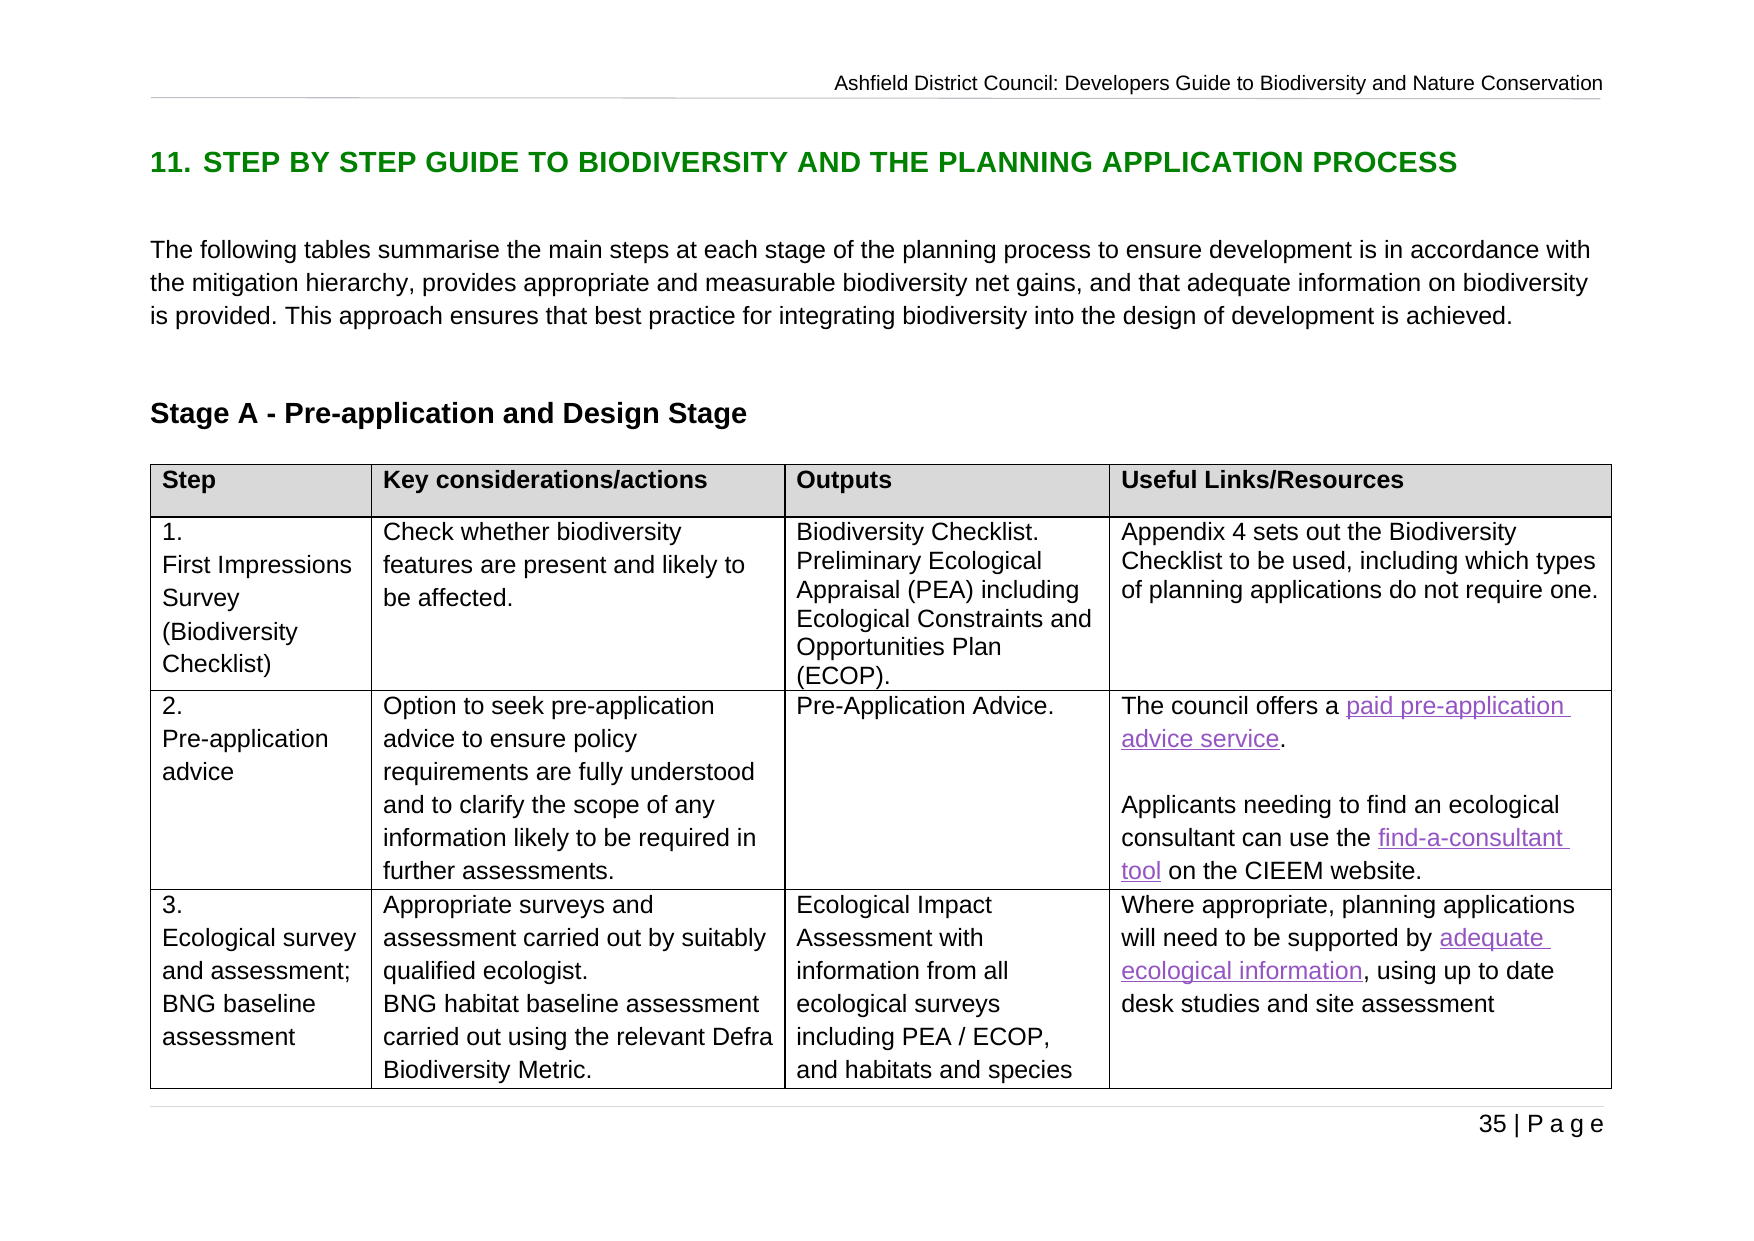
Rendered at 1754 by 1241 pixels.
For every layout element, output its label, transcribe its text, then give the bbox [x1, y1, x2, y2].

table_header Useful Links/Resources [1110, 465, 1611, 516]
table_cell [786, 890, 1109, 1088]
table_cell Biodiversity Checklist. Preliminary Ecological Appraisal (PEA) including Ecological Constraints and Opportunities Plan (ECOP). [786, 518, 1109, 690]
table_cell Appendix 4 sets out the Biodiversity Checklist to be used, including which types of planning applications do not require one. [1110, 518, 1611, 690]
table_cell Check whether biodiversity features are present and likely to be affected. [372, 518, 784, 690]
table_cell Option to seek pre-application advice to ensure policy requirements are fully understood and to clarify the scope of any information likely to be required in further assessments. [372, 691, 784, 889]
table_cell First Impressions Survey (Biodiversity Checklist) [151, 518, 371, 690]
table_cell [1110, 890, 1611, 1088]
table_cell Pre-Application Advice. [786, 691, 1109, 889]
table_cell 2. Pre-application advice [151, 691, 371, 889]
table_header Key considerations/actions [372, 465, 784, 516]
table_cell The council offers a paid pre-application advice service. Applicants needing to find an ecological consultant can use the find-a-consultant tool on the CIEEM website. [1110, 691, 1611, 889]
subtitle Stage A - Pre-application and Design Stage [150, 396, 1604, 429]
table_header Step [151, 465, 371, 516]
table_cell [151, 890, 371, 1088]
text Step by Step Guide to Biodiversity and the Planning Application Process [150, 146, 1604, 179]
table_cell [372, 890, 784, 1088]
table_header Outputs [786, 465, 1109, 516]
text The following tables summarise the main steps at each stage of the planning process to ensure development is in accordance with the mitigation hierarchy, provides appropriate and measurable biodiversity net gains, and that adequate information on biodiversity is provided. This approach ensures that best practice for integrating biodiversity into the design of development is achieved. [150, 234, 1604, 329]
